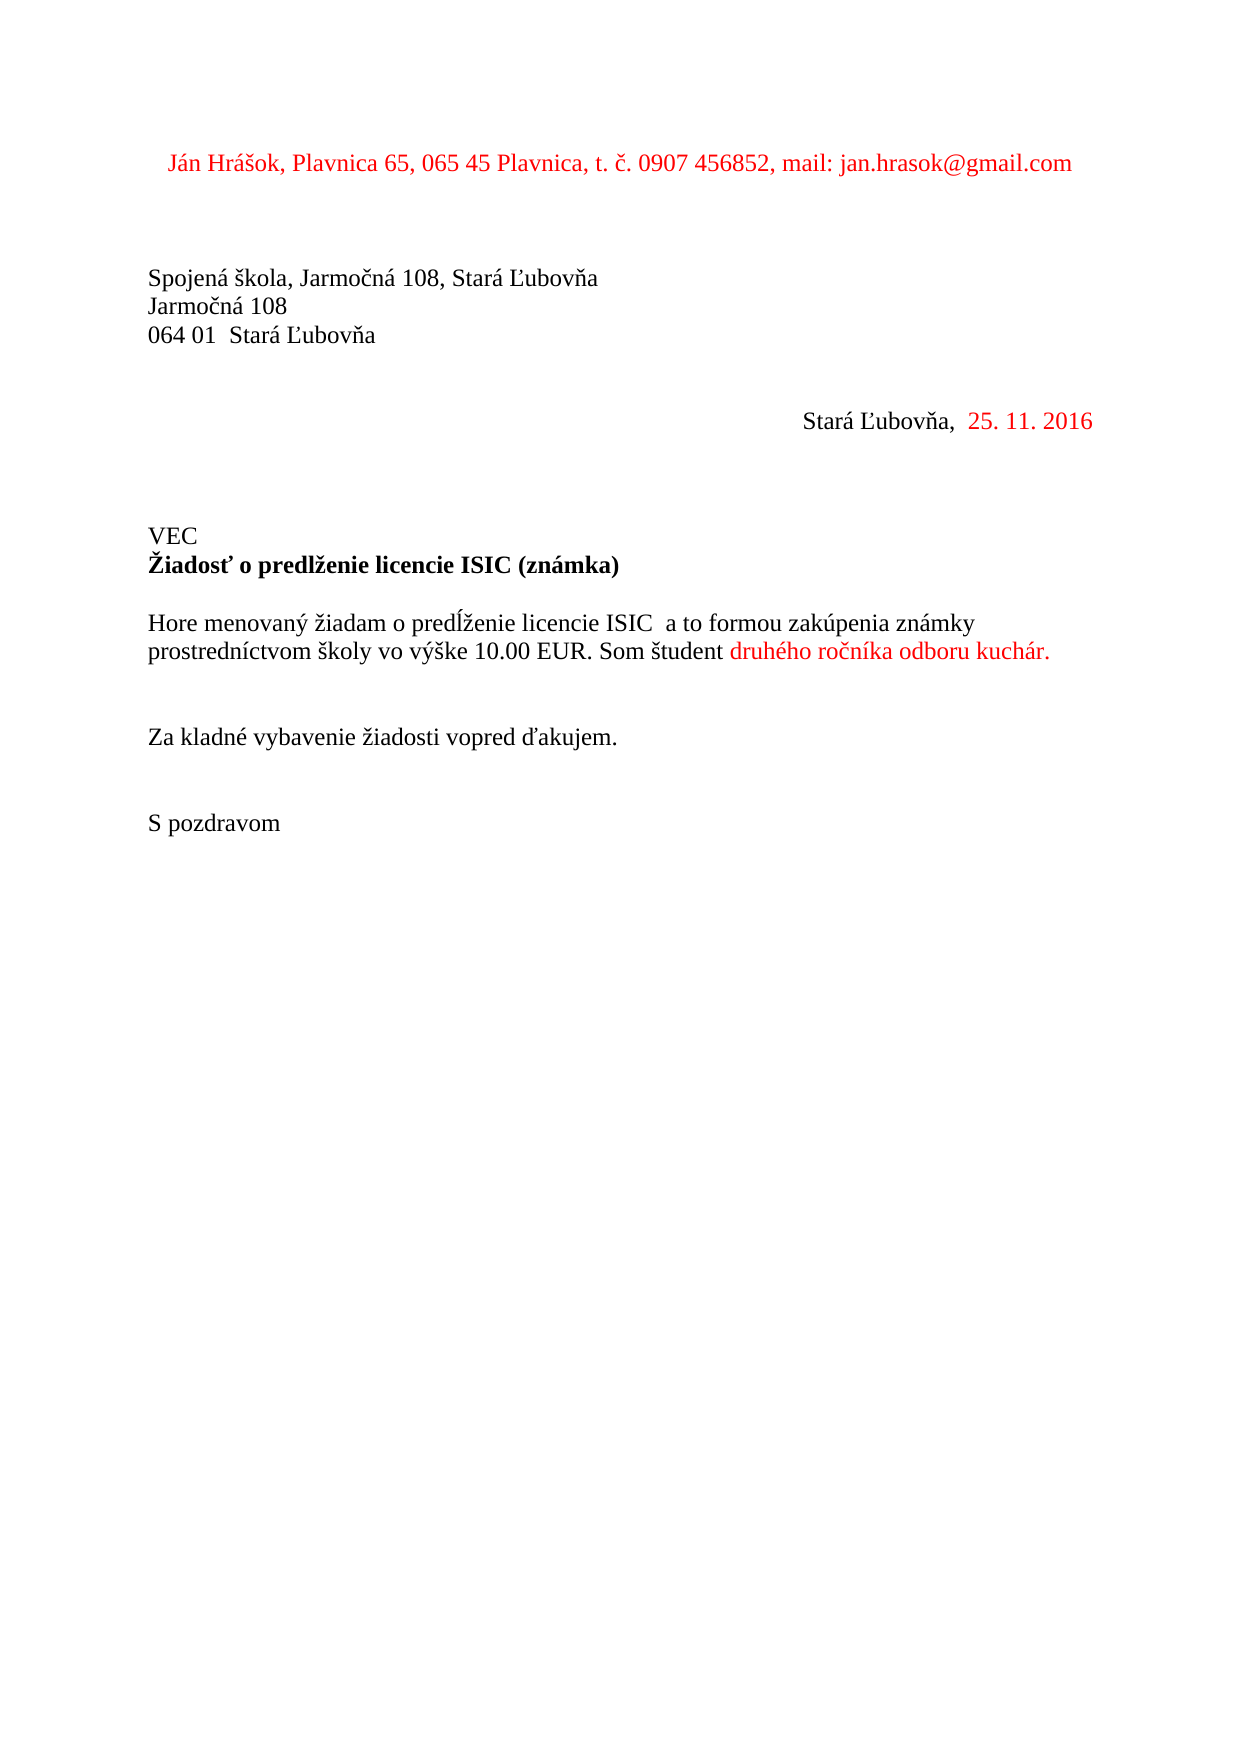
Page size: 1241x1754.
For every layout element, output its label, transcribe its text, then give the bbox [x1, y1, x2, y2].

text Spojená škola, Jarmočná 108, Stará Ľubovňa [148, 263, 1093, 291]
text VEC [148, 521, 1093, 550]
text Stará Ľubovňa, 25. 11. 2016 [148, 406, 1093, 435]
text S pozdravom [148, 808, 1093, 837]
text Za kladné vybavenie žiadosti vopred ďakujem. [148, 722, 1093, 751]
text Žiadosť o predlženie licencie ISIC (známka) [148, 550, 1093, 579]
text Jarmočná 108 [148, 291, 1093, 320]
text Ján Hrášok, Plavnica 65, 065 45 Plavnica, t. č. 0907 456852, mail: jan.hrasok@gmail.com [148, 148, 1093, 176]
text Hore menovaný žiadam o predĺženie licencie ISIC a to formou zakúpenia známky prostredníctvom školy vo výške 10.00 EUR. Som študent druhého ročníka odboru kuchár. [148, 608, 1093, 665]
text 064 01 Stará Ľubovňa [148, 320, 1093, 349]
